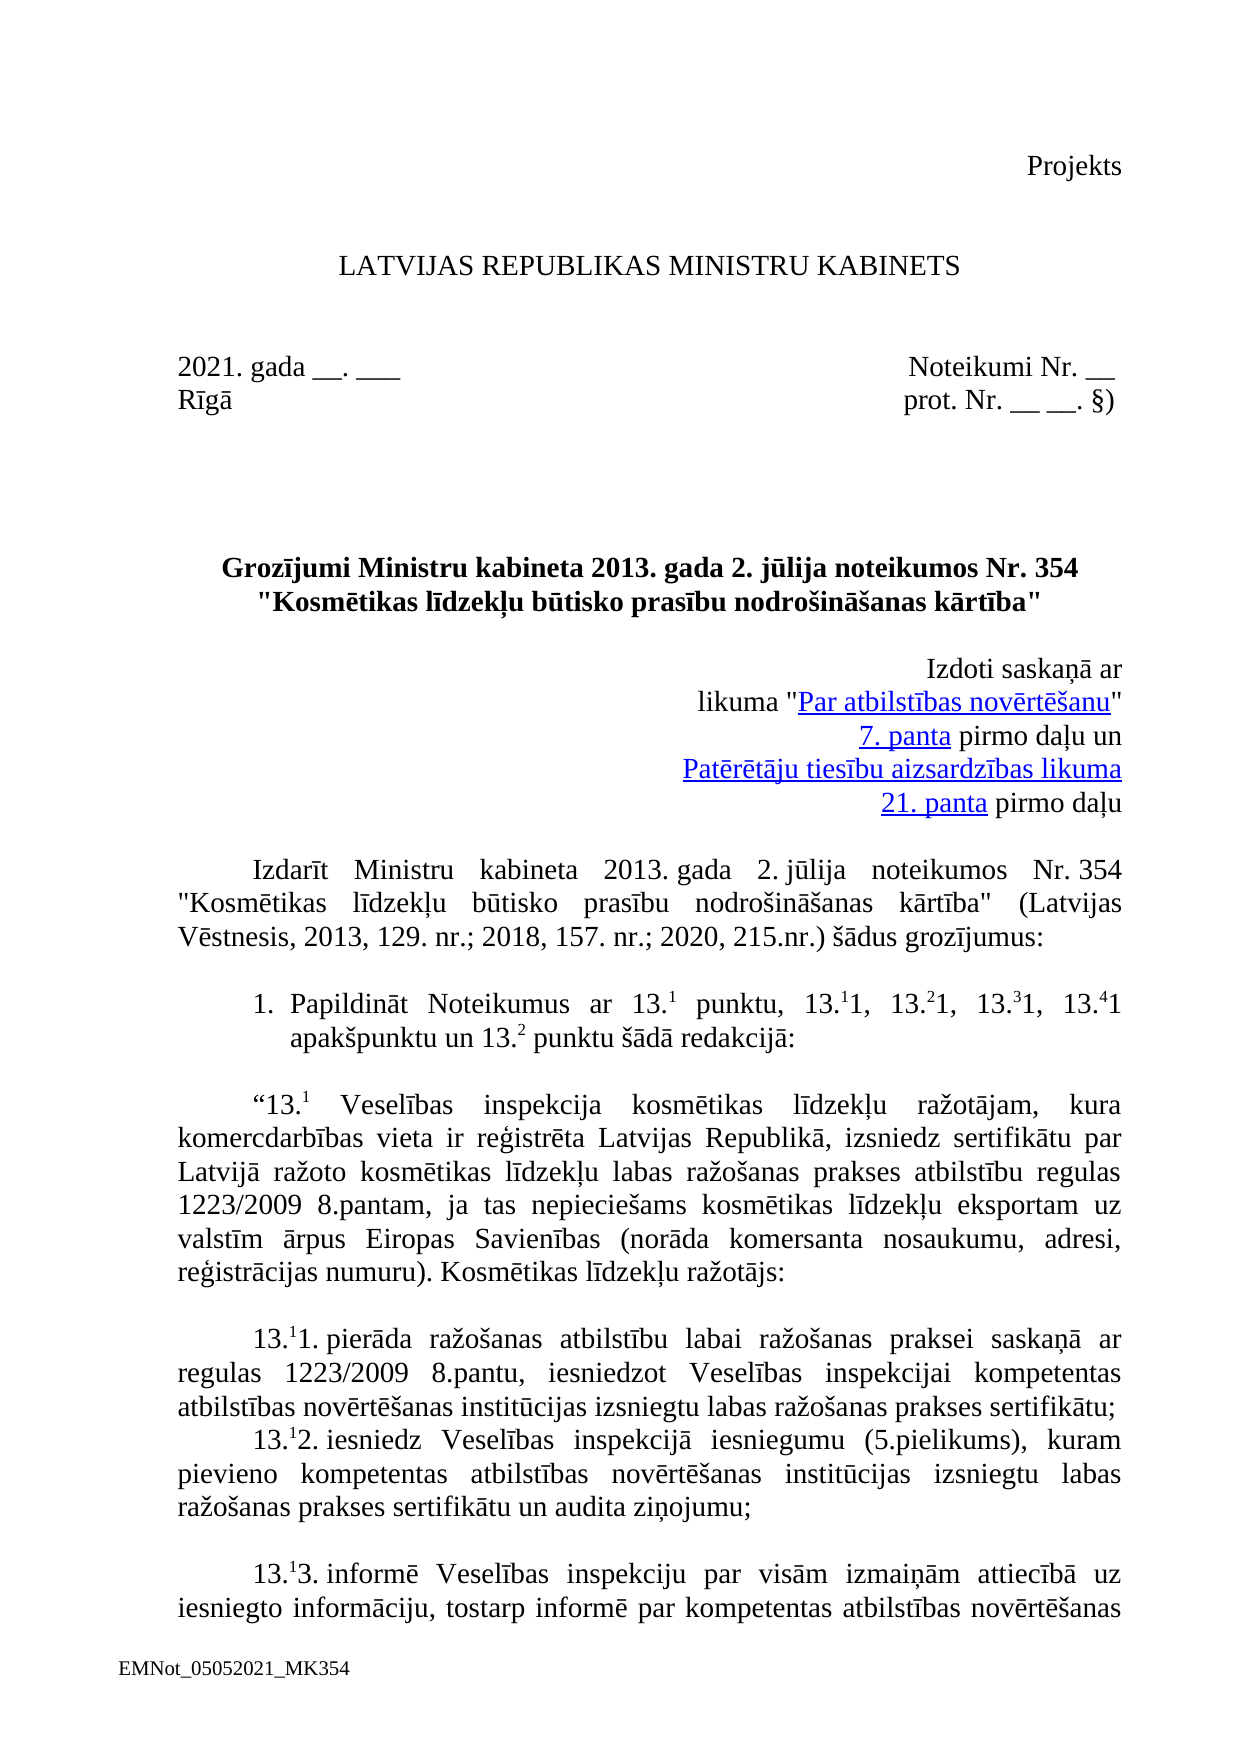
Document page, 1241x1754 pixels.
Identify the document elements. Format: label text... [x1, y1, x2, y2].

text Projekts [177, 148, 1122, 181]
text likuma "Par atbilstības novērtēšanu" [177, 684, 1122, 718]
list Papildināt Noteikumus ar 13.1 punktu, 13.11, 13.21, 13.31, 13.41 apakšpunktu un 13.2 punktu šādā redakcijā: [252, 986, 1122, 1053]
text Grozījumi Ministru kabineta 2013. gada 2. jūlija noteikumos Nr. 354 "Kosmētikas līdzekļu būtisko prasību nodrošināšanas kārtība" [177, 550, 1122, 617]
text Patērētāju tiesību aizsardzības likuma [177, 751, 1122, 785]
text 13.11. pierāda ražošanas atbilstību labai ražošanas praksei saskaņā ar regulas 1223/2009 8.pantu, iesniedzot Veselības inspekcijai kompetentas atbilstības novērtēšanas institūcijas izsniegtu labas ražošanas prakses sertifikātu; [177, 1322, 1122, 1422]
text 7. panta pirmo daļu un [177, 718, 1122, 751]
text Rīgā prot. Nr. __ __. §) [177, 382, 1122, 416]
text 2021. gada __. ___ Noteikumi Nr. __ [177, 349, 1122, 382]
text LATVIJAS REPUBLIKAS MINISTRU KABINETS [177, 248, 1122, 282]
text 21. panta pirmo daļu [177, 785, 1122, 818]
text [177, 1556, 1122, 1623]
text 13.12. iesniedz Veselības inspekcijā iesniegumu (5.pielikums), kuram pievieno kompetentas atbilstības novērtēšanas institūcijas izsniegtu labas ražošanas prakses sertifikātu un audita ziņojumu; [177, 1422, 1122, 1523]
text Izdoti saskaņā ar [177, 651, 1122, 684]
text Izdarīt Ministru kabineta 2013. gada 2. jūlija noteikumos Nr. 354 "Kosmētikas līdzekļu būtisko prasību nodrošināšanas kārtība" (Latvijas Vēstnesis, 2013, 129. nr.; 2018, 157. nr.; 2020, 215.nr.) šādus grozījumus: [177, 852, 1122, 953]
text “13.1 Veselības inspekcija kosmētikas līdzekļu ražotājam, kura komercdarbības vieta ir reģistrēta Latvijas Republikā, izsniedz sertifikātu par Latvijā ražoto kosmētikas līdzekļu labas ražošanas prakses atbilstību regulas 1223/2009 8.pantam, ja tas nepieciešams kosmētikas līdzekļu eksportam uz valstīm ārpus Eiropas Savienības (norāda komersanta nosaukumu, adresi, reģistrācijas numuru). Kosmētikas līdzekļu ražotājs: [177, 1087, 1122, 1288]
